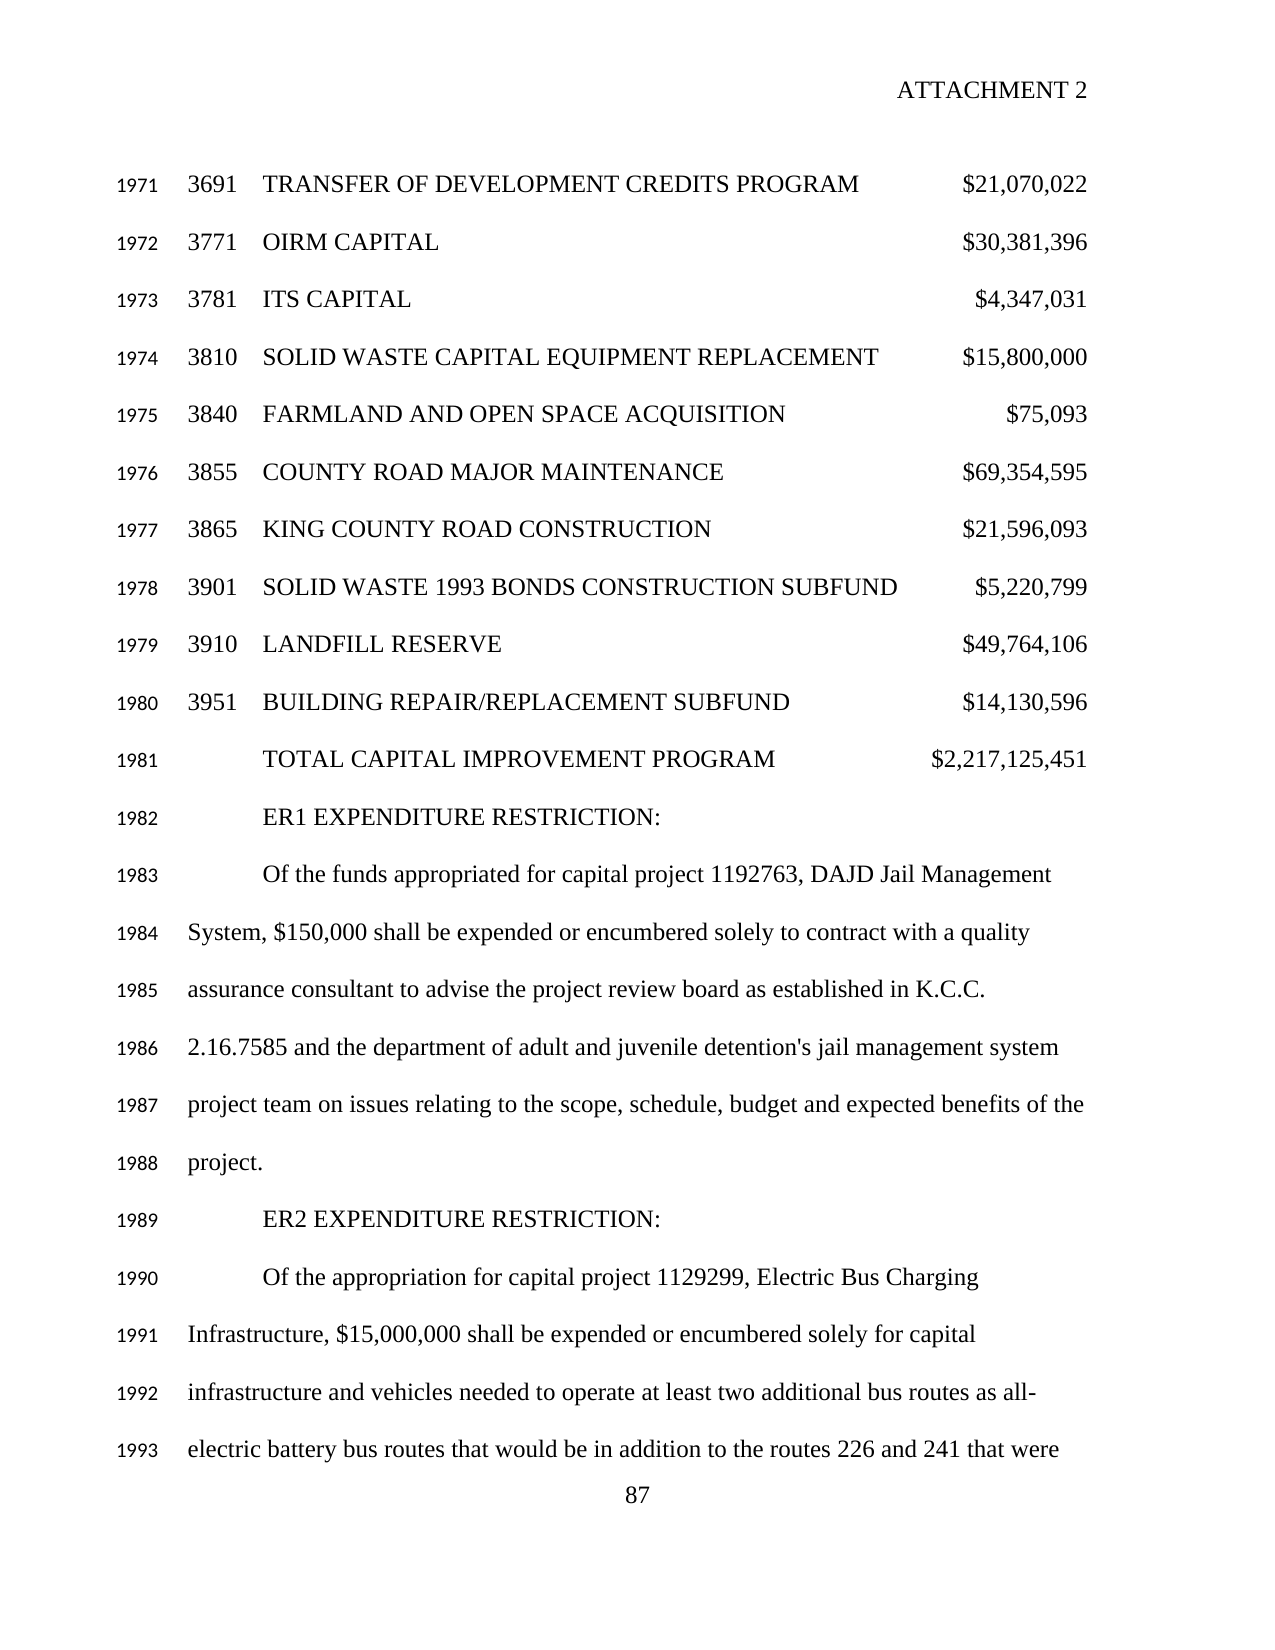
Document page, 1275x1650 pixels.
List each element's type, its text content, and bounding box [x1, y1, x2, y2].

text 3771 OIRM CAPITAL $30,381,396 [187, 227, 1087, 256]
text 3781 ITS CAPITAL $4,347,031 [187, 284, 1087, 313]
text 3865 KING COUNTY ROAD CONSTRUCTION $21,596,093 [187, 514, 1087, 543]
text 3840 FARMLAND AND OPEN SPACE ACQUISITION $75,093 [187, 399, 1087, 428]
text 3810 SOLID WASTE CAPITAL EQUIPMENT REPLACEMENT $15,800,000 [187, 342, 1087, 371]
text 3691 TRANSFER OF DEVELOPMENT CREDITS PROGRAM $21,070,022 [187, 169, 1087, 198]
text TOTAL CAPITAL IMPROVEMENT PROGRAM $2,217,125,451 [187, 744, 1087, 773]
text 3901 SOLID WASTE 1993 BONDS CONSTRUCTION SUBFUND $5,220,799 [187, 572, 1087, 601]
text Of the funds appropriated for capital project 1192763, DAJD Jail Management System, $150,000 shall be expended or encumbered solely to contract with a quality assurance consultant to advise the project review board as established in K.C.C. 2.16.7585 and the department of adult and juvenile detention's jail management system project team on issues relating to the scope, schedule, budget and expected benefits of the project. [187, 859, 1087, 1176]
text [187, 1262, 1087, 1463]
text 3910 LANDFILL RESERVE $49,764,106 [187, 629, 1087, 658]
text 3951 BUILDING REPAIR/REPLACEMENT SUBFUND $14,130,596 [187, 687, 1087, 716]
text 3855 COUNTY ROAD MAJOR MAINTENANCE $69,354,595 [187, 457, 1087, 486]
text ER2 EXPENDITURE RESTRICTION: [187, 1204, 1087, 1233]
text ER1 EXPENDITURE RESTRICTION: [187, 802, 1087, 831]
